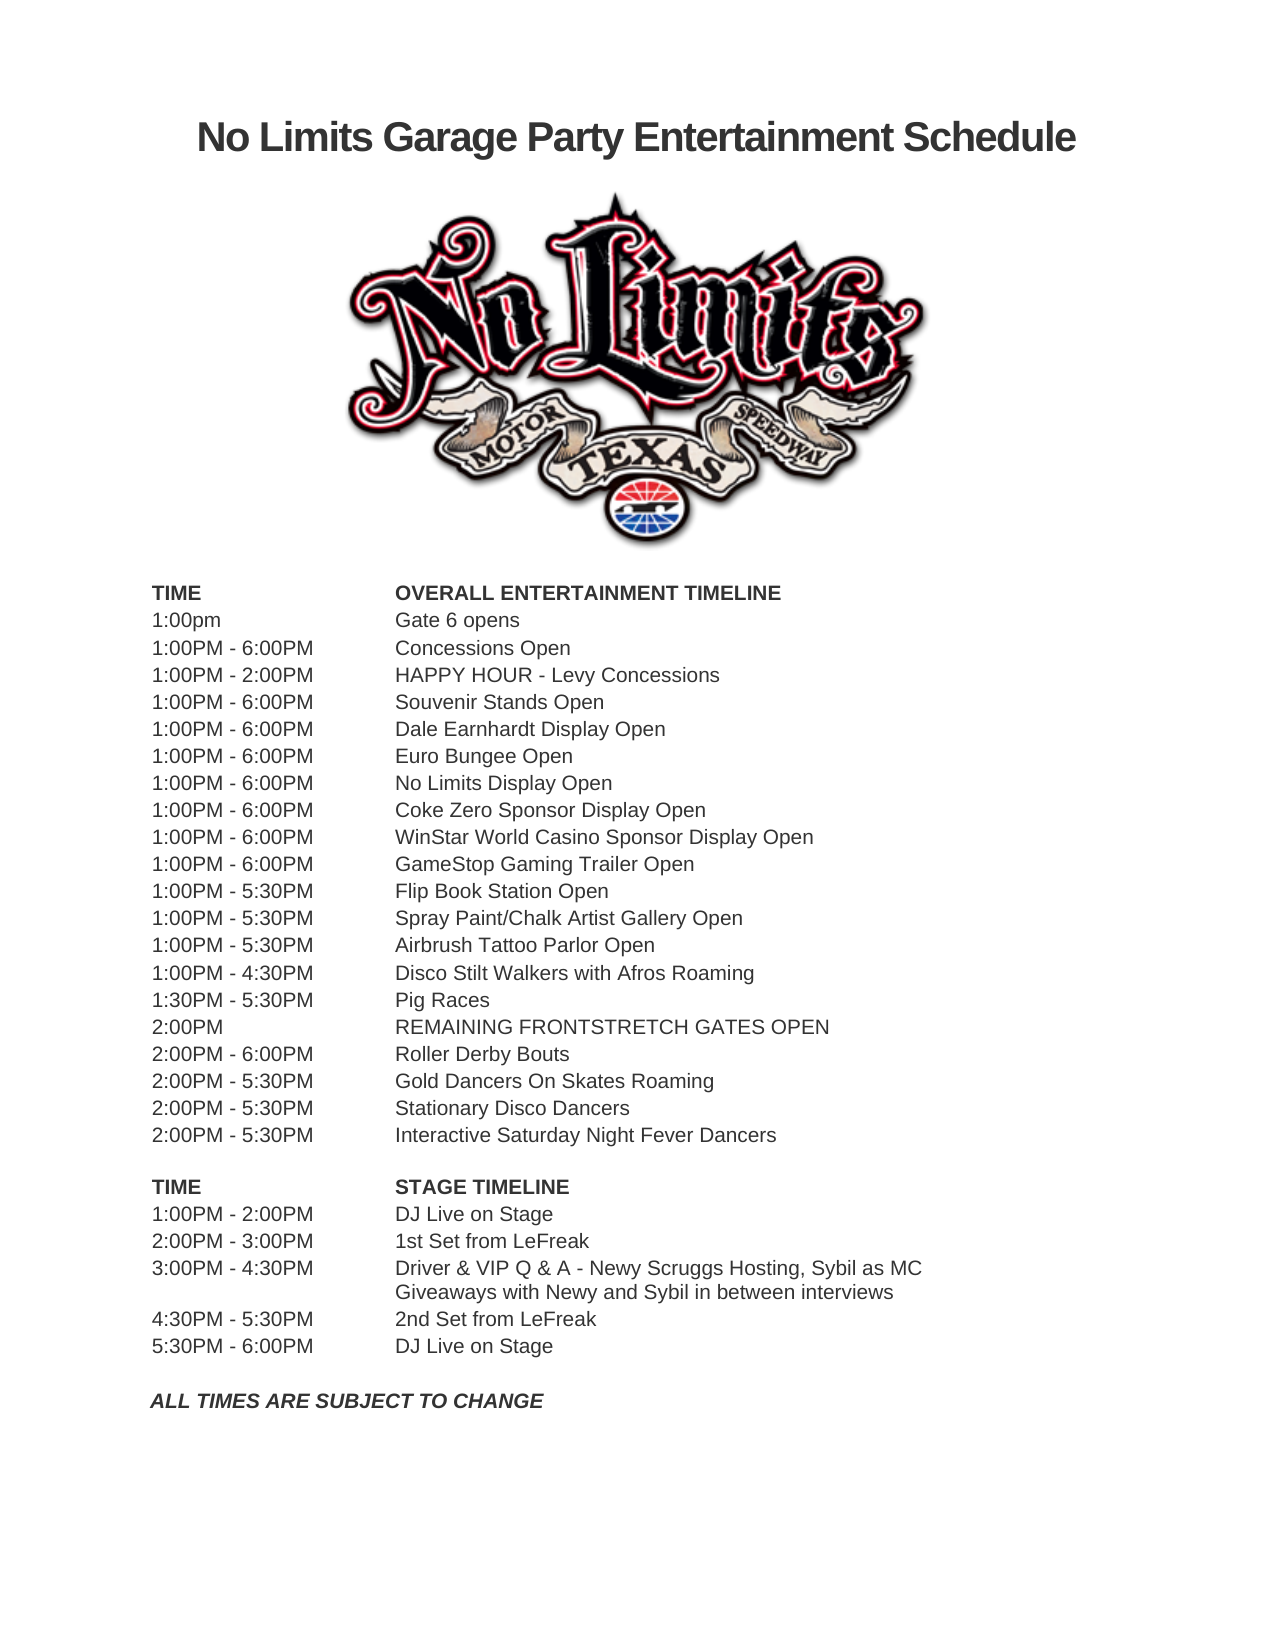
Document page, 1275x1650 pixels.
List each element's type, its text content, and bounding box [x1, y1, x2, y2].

table_cell Souvenir Stands Open [379, 688, 1125, 715]
text ALL TIMES ARE SUBJECT TO CHANGE [150, 1389, 1125, 1413]
table_cell Gate 6 opens [379, 607, 1125, 634]
table_cell Interactive Saturday Night Fever Dancers [379, 1121, 1125, 1173]
table_header OVERALL ENTERTAINMENT TIMELINE [379, 580, 1125, 607]
table_cell 1:00PM - 5:30PM [150, 878, 379, 905]
table_cell 1:00PM - 6:00PM [150, 769, 379, 796]
table_cell 2:00PM - 6:00PM [150, 1040, 379, 1067]
table_cell 4:30PM - 5:30PM [150, 1306, 379, 1333]
table_cell 2:00PM - 5:30PM [150, 1067, 379, 1094]
table_cell Roller Derby Bouts [379, 1040, 1125, 1067]
table_cell Stationary Disco Dancers [379, 1094, 1125, 1121]
table_cell 2:00PM - 3:00PM [150, 1228, 379, 1255]
table_cell 2nd Set from LeFreak [379, 1306, 1125, 1333]
table_cell 1:00PM - 6:00PM [150, 634, 379, 661]
table_cell GameStop Gaming Trailer Open [379, 851, 1125, 878]
table_cell Gold Dancers On Skates Roaming [379, 1067, 1125, 1094]
table_cell Disco Stilt Walkers with Afros Roaming [379, 959, 1125, 986]
table_cell Coke Zero Sponsor Display Open [379, 796, 1125, 823]
table_cell 2:00PM - 5:30PM [150, 1121, 379, 1173]
table_cell 3:00PM - 4:30PM [150, 1255, 379, 1306]
table_cell STAGE TIMELINE [379, 1174, 1125, 1201]
table_cell 1:00PM - 6:00PM [150, 688, 379, 715]
table_cell 1:00PM - 6:00PM [150, 851, 379, 878]
table_cell REMAINING FRONTSTRETCH GATES OPEN [379, 1013, 1125, 1040]
table_cell DJ Live on Stage [379, 1333, 1125, 1360]
table_cell 1:00PM - 6:00PM [150, 824, 379, 851]
table_cell Flip Book Station Open [379, 878, 1125, 905]
table_cell Spray Paint/Chalk Artist Gallery Open [379, 905, 1125, 932]
table_cell Dale Earnhardt Display Open [379, 715, 1125, 742]
table_cell 2:00PM [150, 1013, 379, 1040]
table_cell No Limits Display Open [379, 769, 1125, 796]
table_cell 1:00PM - 5:30PM [150, 932, 379, 959]
table_cell Airbrush Tattoo Parlor Open [379, 932, 1125, 959]
table_cell Euro Bungee Open [379, 742, 1125, 769]
table_cell 1:00PM - 6:00PM [150, 742, 379, 769]
table_cell 1st Set from LeFreak [379, 1228, 1125, 1255]
table_cell Pig Races [379, 986, 1125, 1013]
table_cell Driver & VIP Q & A - Newy Scruggs Hosting, Sybil as MC Giveaways with Newy and Sybil in between interviews [379, 1255, 1125, 1306]
table_cell 1:00PM - 6:00PM [150, 796, 379, 823]
table_cell 1:00PM - 4:30PM [150, 959, 379, 986]
table_cell TIME [150, 1174, 379, 1201]
table_cell HAPPY HOUR - Levy Concessions [379, 661, 1125, 688]
table_cell 1:00PM - 5:30PM [150, 905, 379, 932]
table_cell 1:00PM - 2:00PM [150, 1201, 379, 1228]
picture [344, 189, 931, 551]
table_cell WinStar World Casino Sponsor Display Open [379, 824, 1125, 851]
table_header TIME [150, 580, 379, 607]
table_cell 2:00PM - 5:30PM [150, 1094, 379, 1121]
table_cell 1:00PM - 6:00PM [150, 715, 379, 742]
table_cell 5:30PM - 6:00PM [150, 1333, 379, 1360]
table_cell 1:00pm [150, 607, 379, 634]
text No Limits Garage Party Entertainment Schedule [150, 112, 1125, 160]
table_cell 1:00PM - 2:00PM [150, 661, 379, 688]
table_cell DJ Live on Stage [379, 1201, 1125, 1228]
table_cell Concessions Open [379, 634, 1125, 661]
table_cell 1:30PM - 5:30PM [150, 986, 379, 1013]
